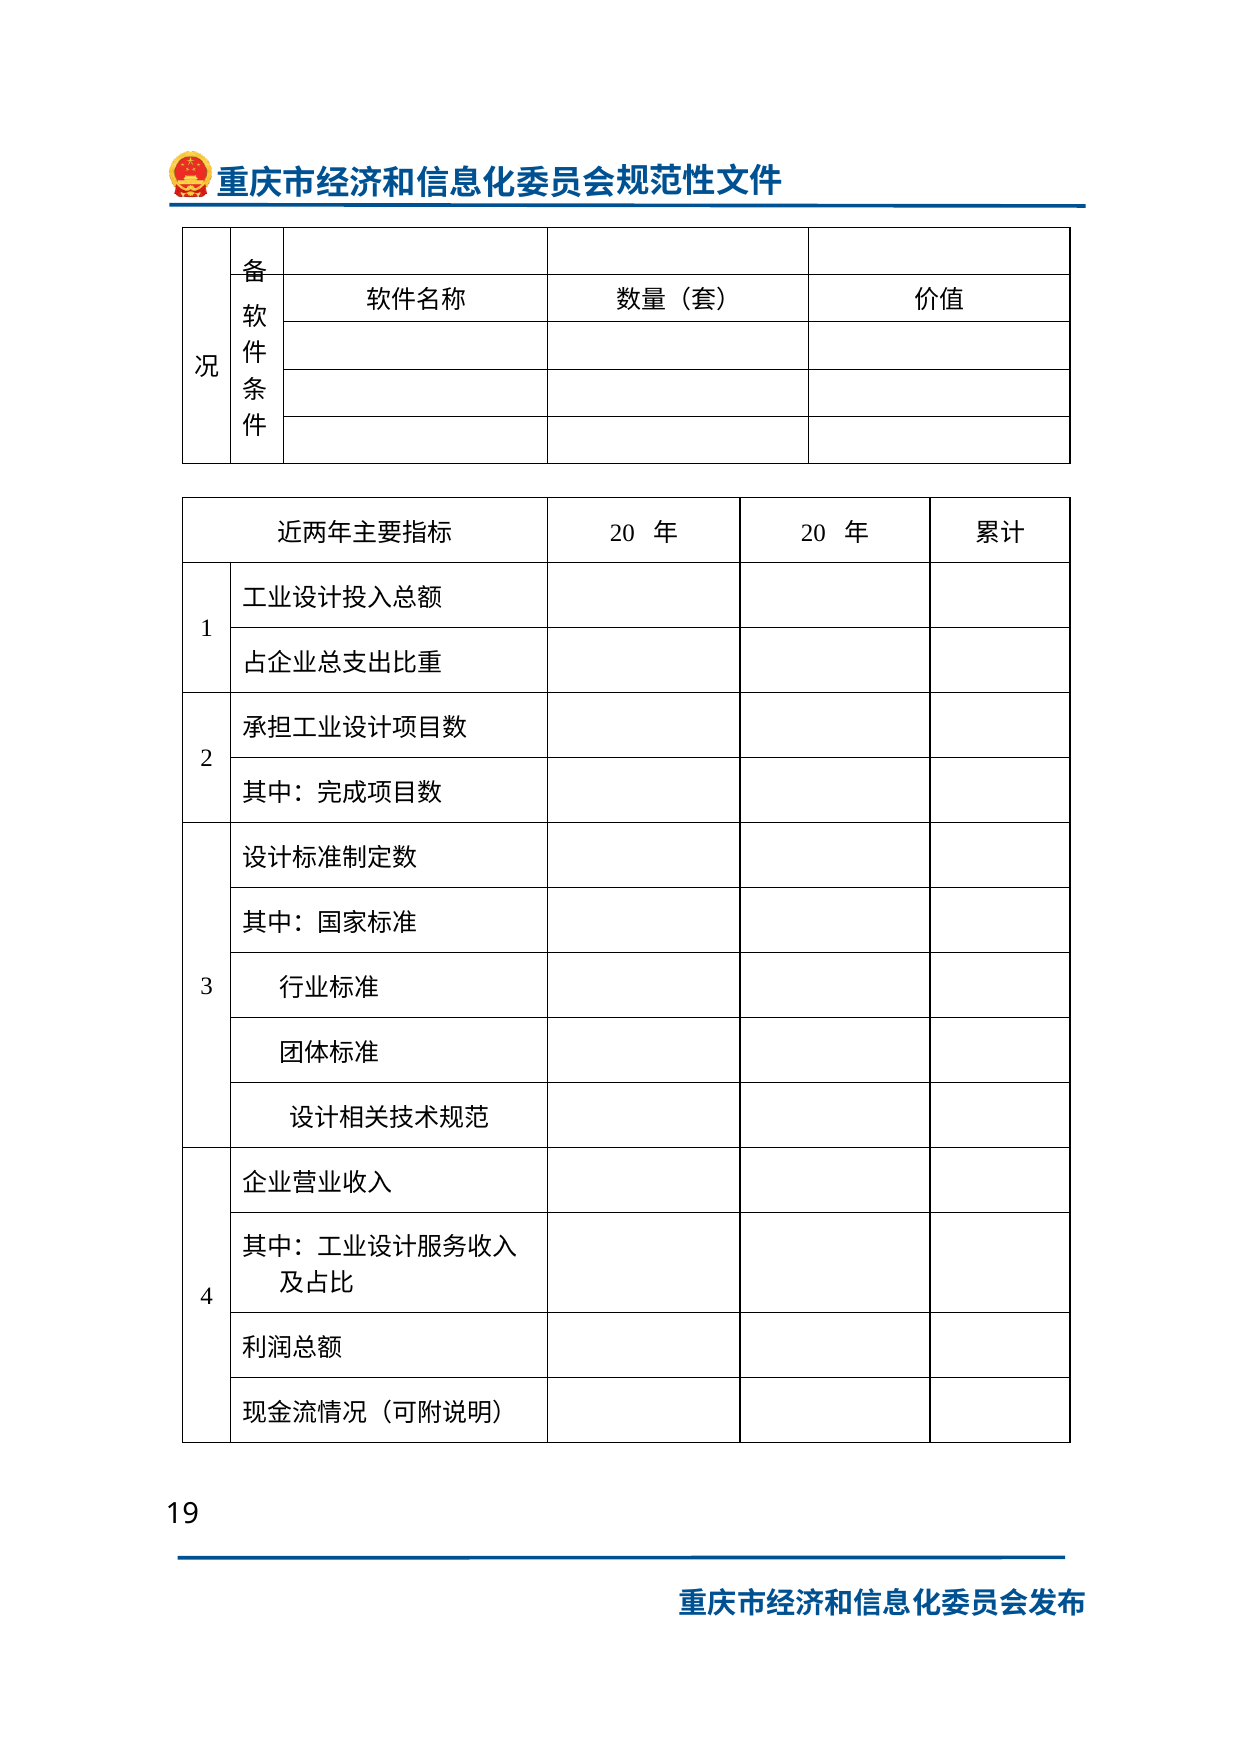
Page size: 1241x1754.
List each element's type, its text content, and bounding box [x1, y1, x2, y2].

table_header 20 年 [741, 498, 929, 562]
table_cell [931, 1213, 1069, 1312]
table_cell [741, 823, 929, 887]
table_cell [931, 888, 1069, 952]
table_cell 现金流情况（可附说明） [231, 1378, 547, 1442]
table_cell [741, 1148, 929, 1212]
table_cell 工业设计投入总额 [231, 563, 547, 627]
table_cell 承担工业设计项目数 [231, 693, 547, 757]
table_header 近两年主要指标 [183, 498, 547, 562]
table_cell 利润总额 [231, 1313, 547, 1377]
table_cell 其中：工业设计服务收入 及占比 [231, 1213, 547, 1312]
table_cell [284, 228, 547, 274]
table_cell [931, 1083, 1069, 1147]
table_cell 其中：国家标准 [231, 888, 547, 952]
table_cell 设计标准制定数 [231, 823, 547, 887]
table_cell 4 [183, 1148, 230, 1442]
table_header 20 年 [548, 498, 739, 562]
table_cell 数量（套） [548, 275, 808, 321]
table_cell [931, 1018, 1069, 1082]
table_cell [931, 693, 1069, 757]
table_cell [809, 322, 1069, 368]
table_cell [548, 1018, 739, 1082]
picture [165, 149, 216, 201]
table_cell [548, 1083, 739, 1147]
table_cell [548, 322, 808, 368]
table_cell 软件条件 [231, 275, 283, 463]
table_cell [284, 322, 547, 368]
table_cell [548, 823, 739, 887]
table_cell [548, 370, 808, 416]
table_cell [809, 370, 1069, 416]
table_cell [931, 1313, 1069, 1377]
table_cell [741, 1018, 929, 1082]
table_cell [548, 417, 808, 463]
table_cell 企业营业收入 [231, 1148, 547, 1212]
table_cell [284, 370, 547, 416]
table_cell [931, 628, 1069, 692]
table_cell [548, 1313, 739, 1377]
table_header 累计 [931, 498, 1069, 562]
table_cell [548, 693, 739, 757]
table_cell 占企业总支出比重 [231, 628, 547, 692]
table_cell [548, 758, 739, 822]
table_cell [548, 1378, 739, 1442]
table_cell [548, 628, 739, 692]
table_cell [931, 953, 1069, 1017]
table_cell [548, 563, 739, 627]
table_cell [548, 228, 808, 274]
table_cell [741, 888, 929, 952]
table_cell [931, 563, 1069, 627]
table_cell [741, 953, 929, 1017]
table_cell [809, 228, 1069, 274]
table_cell [741, 628, 929, 692]
table_cell [741, 758, 929, 822]
table_cell 行业标准 [231, 953, 547, 1017]
table_cell 团体标准 [231, 1018, 547, 1082]
table_cell [548, 1213, 739, 1312]
table_cell [931, 1378, 1069, 1442]
table_cell 设计相关技术规范 [231, 1083, 547, 1147]
table_cell [741, 563, 929, 627]
table_cell [548, 888, 739, 952]
table_cell 软件名称 [284, 275, 547, 321]
table_cell [741, 1083, 929, 1147]
table_cell [284, 417, 547, 463]
table_cell 价值 [809, 275, 1069, 321]
table_cell 1 [183, 563, 230, 692]
table_cell [931, 823, 1069, 887]
table_cell [931, 758, 1069, 822]
table_cell [741, 1213, 929, 1312]
table_cell [741, 693, 929, 757]
table_cell [548, 953, 739, 1017]
table_cell 2 [183, 693, 230, 822]
table_cell 其中：完成项目数 [231, 758, 547, 822]
table_cell [809, 417, 1069, 463]
table_cell [741, 1378, 929, 1442]
table_cell 3 [183, 823, 230, 1147]
table_cell [741, 1313, 929, 1377]
table_cell [548, 1148, 739, 1212]
table_cell [931, 1148, 1069, 1212]
